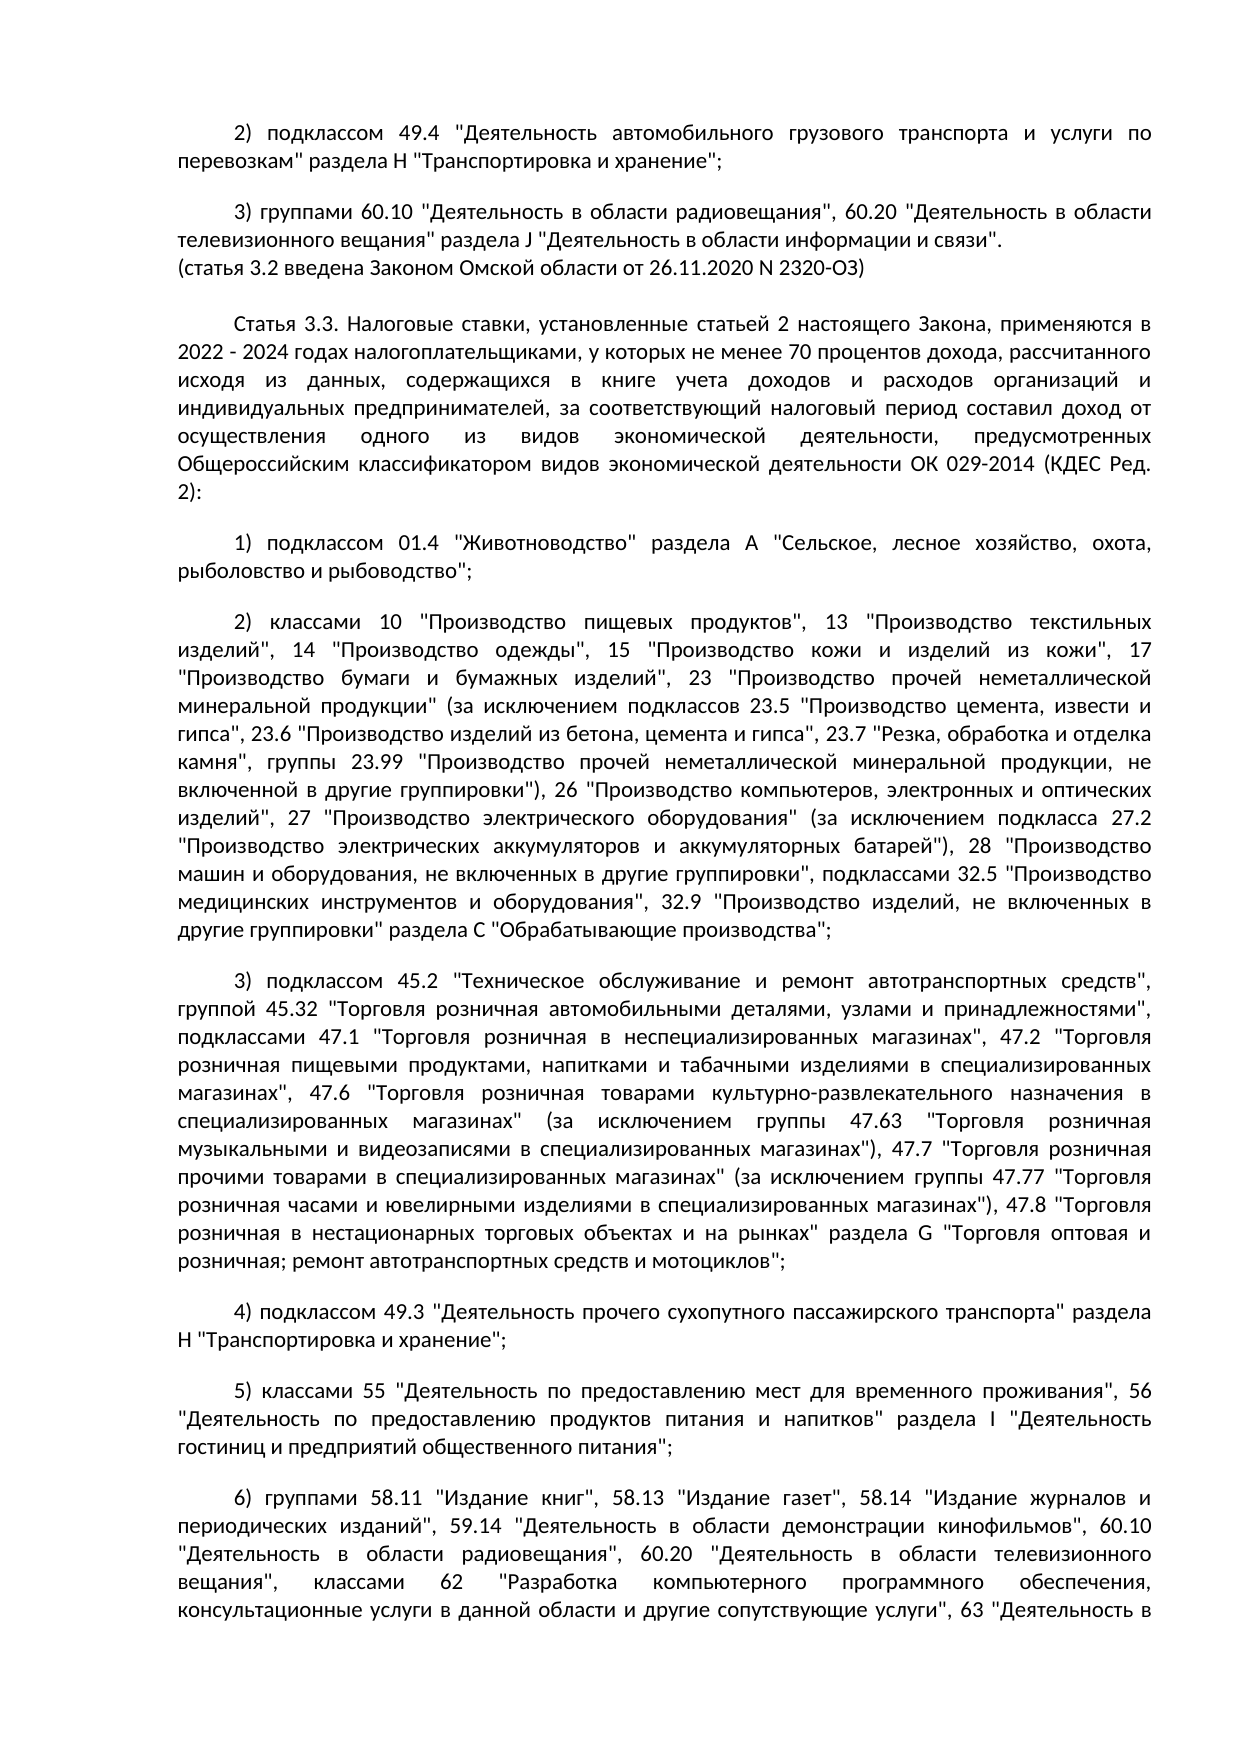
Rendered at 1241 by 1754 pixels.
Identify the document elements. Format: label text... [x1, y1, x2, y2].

text 2) классами 10 "Производство пищевых продуктов", 13 "Производство текстильных изделий", 14 "Производство одежды", 15 "Производство кожи и изделий из кожи", 17 "Производство бумаги и бумажных изделий", 23 "Производство прочей неметаллической минеральной продукции" (за исключением подклассов 23.5 "Производство цемента, извести и гипса", 23.6 "Производство изделий из бетона, цемента и гипса", 23.7 "Резка, обработка и отделка камня", группы 23.99 "Производство прочей неметаллической минеральной продукции, не включенной в другие группировки"), 26 "Производство компьютеров, электронных и оптических изделий", 27 "Производство электрического оборудования" (за исключением подкласса 27.2 "Производство электрических аккумуляторов и аккумуляторных батарей"), 28 "Производство машин и оборудования, не включенных в другие группировки", подклассами 32.5 "Производство медицинских инструментов и оборудования", 32.9 "Производство изделий, не включенных в другие группировки" раздела С "Обрабатывающие производства"; [177, 607, 1152, 943]
text 4) подклассом 49.3 "Деятельность прочего сухопутного пассажирского транспорта" раздела H "Транспортировка и хранение"; [177, 1297, 1152, 1353]
text Статья 3.3. Налоговые ставки, установленные статьей 2 настоящего Закона, применяются в 2022 - 2024 годах налогоплательщиками, у которых не менее 70 процентов дохода, рассчитанного исходя из данных, содержащихся в книге учета доходов и расходов организаций и индивидуальных предпринимателей, за соответствующий налоговый период составил доход от осуществления одного из видов экономической деятельности, предусмотренных Общероссийским классификатором видов экономической деятельности ОК 029-2014 (КДЕС Ред. 2): [177, 309, 1152, 505]
text 5) классами 55 "Деятельность по предоставлению мест для временного проживания", 56 "Деятельность по предоставлению продуктов питания и напитков" раздела I "Деятельность гостиниц и предприятий общественного питания"; [177, 1376, 1152, 1461]
text (статья 3.2 введена Законом Омской области от 26.11.2020 N 2320-ОЗ) [177, 253, 1152, 281]
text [177, 1483, 1152, 1623]
text 1) подклассом 01.4 "Животноводство" раздела А "Сельское, лесное хозяйство, охота, рыболовство и рыбоводство"; [177, 528, 1152, 584]
text 2) подклассом 49.4 "Деятельность автомобильного грузового транспорта и услуги по перевозкам" раздела H "Транспортировка и хранение"; [177, 118, 1152, 174]
text 3) группами 60.10 "Деятельность в области радиовещания", 60.20 "Деятельность в области телевизионного вещания" раздела J "Деятельность в области информации и связи". [177, 197, 1152, 253]
text 3) подклассом 45.2 "Техническое обслуживание и ремонт автотранспортных средств", группой 45.32 "Торговля розничная автомобильными деталями, узлами и принадлежностями", подклассами 47.1 "Торговля розничная в неспециализированных магазинах", 47.2 "Торговля розничная пищевыми продуктами, напитками и табачными изделиями в специализированных магазинах", 47.6 "Торговля розничная товарами культурно-развлекательного назначения в специализированных магазинах" (за исключением группы 47.63 "Торговля розничная музыкальными и видеозаписями в специализированных магазинах"), 47.7 "Торговля розничная прочими товарами в специализированных магазинах" (за исключением группы 47.77 "Торговля розничная часами и ювелирными изделиями в специализированных магазинах"), 47.8 "Торговля розничная в нестационарных торговых объектах и на рынках" раздела G "Торговля оптовая и розничная; ремонт автотранспортных средств и мотоциклов"; [177, 966, 1152, 1274]
